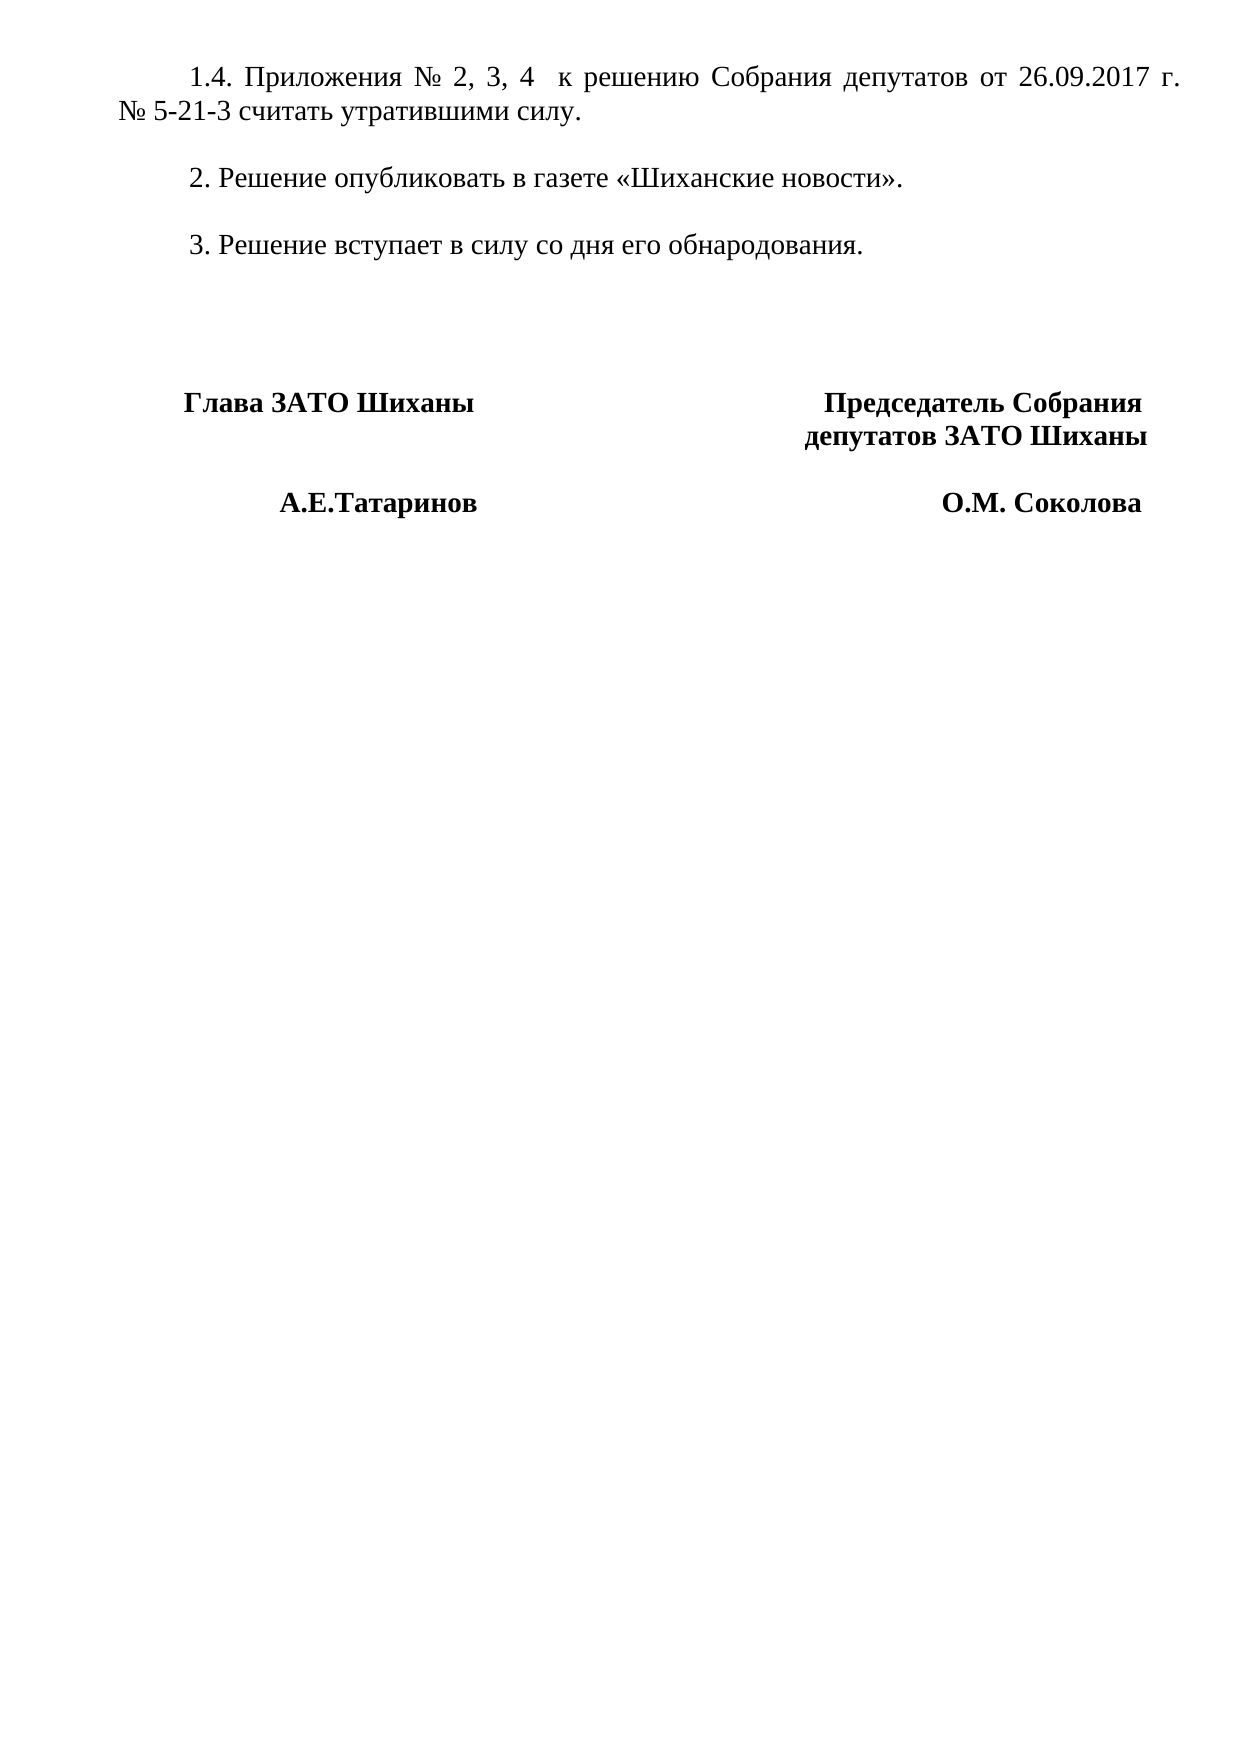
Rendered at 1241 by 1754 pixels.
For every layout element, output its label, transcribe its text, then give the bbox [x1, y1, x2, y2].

text А.Е.Татаринов О.М. Соколова [118, 486, 1181, 519]
text Глава ЗАТО Шиханы Председатель Собрания [118, 385, 1181, 418]
text 3. Решение вступает в силу со дня его обнародования. [118, 227, 1181, 260]
text депутатов ЗАТО Шиханы [118, 418, 1181, 452]
text 2. Решение опубликовать в газете «Шиханские новости». [118, 160, 1181, 193]
text 1.4. Приложения № 2, 3, 4 к решению Собрания депутатов от 26.09.2017 г. № 5-21-3 считать утратившими силу. [118, 59, 1181, 126]
